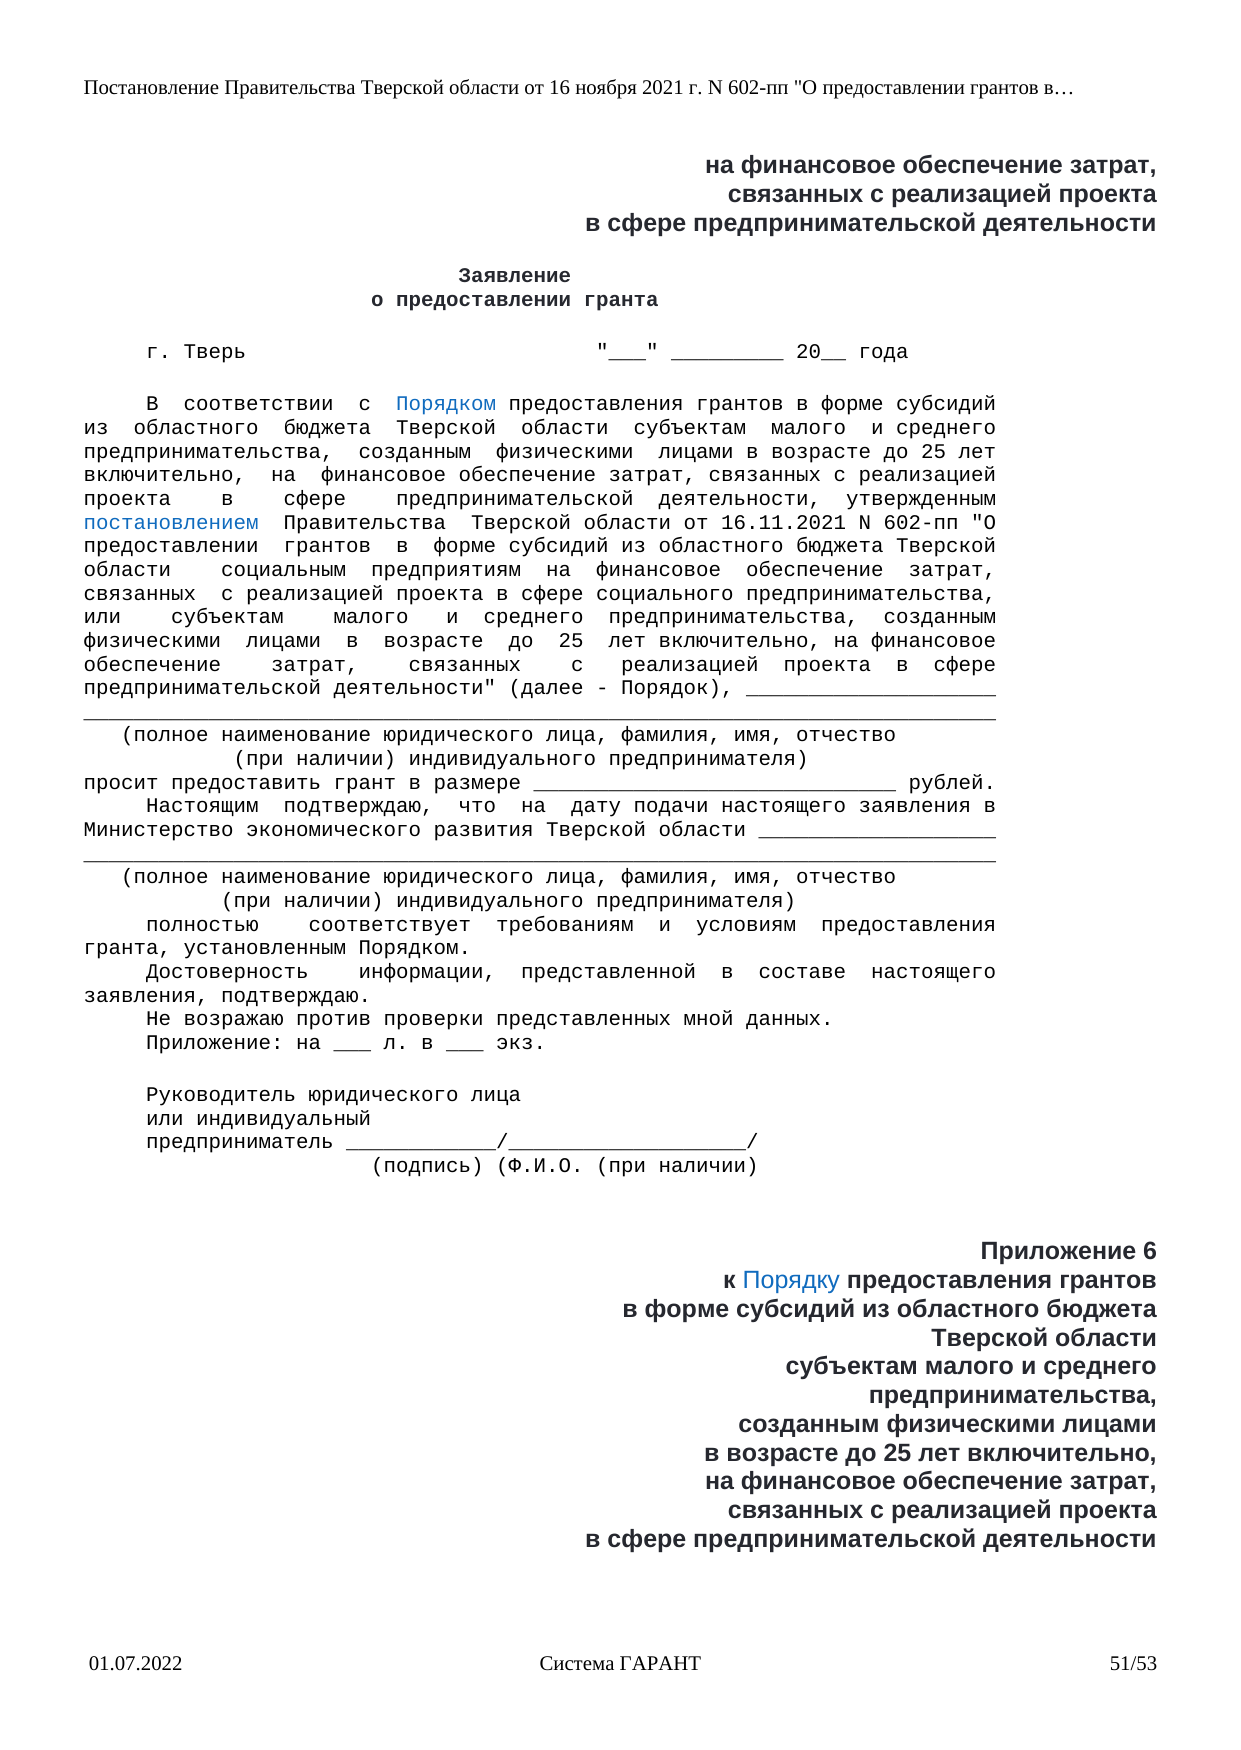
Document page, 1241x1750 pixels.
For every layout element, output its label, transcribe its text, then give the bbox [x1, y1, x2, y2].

text (при наличии) индивидуального предпринимателя) [83, 890, 1157, 914]
text Не возражаю против проверки представленных мной данных. [83, 1008, 1157, 1032]
text включительно, на финансовое обеспечение затрат, связанных с реализацией [83, 464, 1157, 488]
text (при наличии) индивидуального предпринимателя) [83, 748, 1157, 772]
text просит предоставить грант в размере _____________________________ рублей. [83, 772, 1157, 795]
text (полное наименование юридического лица, фамилия, имя, отчество [83, 724, 1157, 748]
text связанных с реализацией проекта в сфере социального предпринимательства, [83, 583, 1157, 606]
text о предоставлении гранта [83, 289, 1157, 312]
text предпринимательской деятельности" (далее - Порядок), ____________________ [83, 677, 1157, 701]
text Настоящим подтверждаю, что на дату подачи настоящего заявления в [83, 795, 1157, 819]
text области социальным предприятиям на финансовое обеспечение затрат, [83, 559, 1157, 583]
text гранта, установленным Порядком. [83, 937, 1157, 961]
text Приложение: на ___ л. в ___ экз. [83, 1032, 1157, 1056]
text предоставлении грантов в форме субсидий из областного бюджета Тверской [83, 535, 1157, 559]
text из областного бюджета Тверской области субъектам малого и среднего [83, 417, 1157, 441]
text или субъектам малого и среднего предпринимательства, созданным [83, 606, 1157, 630]
text _________________________________________________________________________ [83, 843, 1157, 866]
text предприниматель ____________/___________________/ [83, 1132, 1157, 1155]
text Достоверность информации, представленной в составе настоящего [83, 961, 1157, 984]
text физическими лицами в возрасте до 25 лет включительно, на финансовое [83, 630, 1157, 653]
text Руководитель юридического лица [83, 1084, 1157, 1108]
text заявления, подтверждаю. [83, 984, 1157, 1008]
text Заявление [83, 265, 1157, 289]
text или индивидуальный [83, 1108, 1157, 1132]
text предпринимательства, созданным физическими лицами в возрасте до 25 лет [83, 441, 1157, 464]
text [83, 150, 1157, 236]
text постановлением Правительства Тверской области от 16.11.2021 N 602-пп "О [83, 512, 1157, 535]
text Приложение 6 к Порядку предоставления грантов в форме субсидий из областного бюджета Тверской области субъектам малого и среднего предпринимательства, созданным физическими лицами в возрасте до 25 лет включительно, на финансовое обеспечение затрат, связанных с реализацией проекта в сфере предпринимательской деятельности [83, 1236, 1157, 1553]
text В соответствии с Порядком предоставления грантов в форме субсидий [83, 393, 1157, 417]
text полностью соответствует требованиям и условиям предоставления [83, 914, 1157, 937]
text _________________________________________________________________________ [83, 701, 1157, 724]
text обеспечение затрат, связанных с реализацией проекта в сфере [83, 653, 1157, 677]
text проекта в сфере предпринимательской деятельности, утвержденным [83, 488, 1157, 512]
text (полное наименование юридического лица, фамилия, имя, отчество [83, 866, 1157, 890]
text (подпись) (Ф.И.О. (при наличии) [83, 1155, 1157, 1179]
text г. Тверь "___" _________ 20__ года [83, 341, 1157, 365]
text Министерство экономического развития Тверской области ___________________ [83, 819, 1157, 843]
